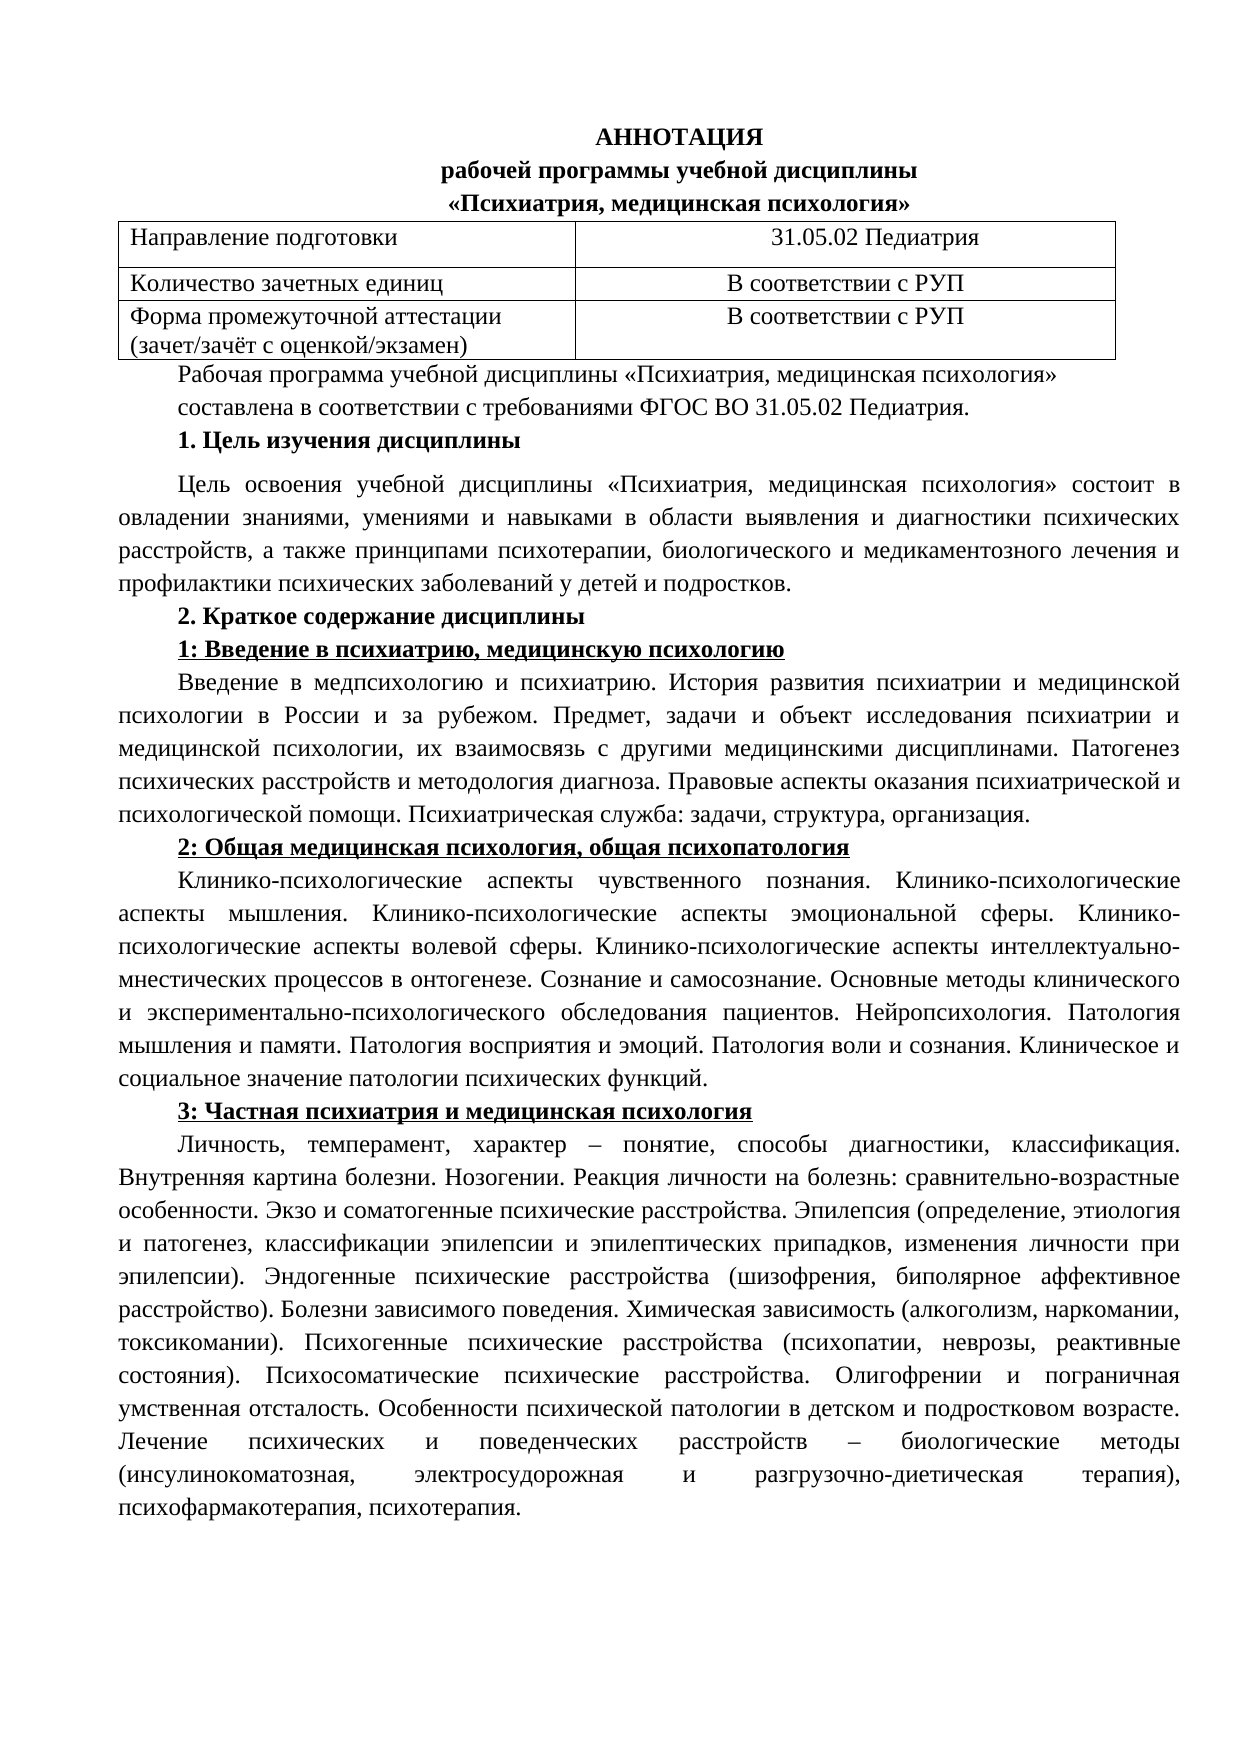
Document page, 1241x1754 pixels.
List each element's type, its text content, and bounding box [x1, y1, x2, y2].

text «Психиатрия, медицинская психология» [118, 188, 1181, 216]
table_cell В соответствии с РУП [576, 301, 1115, 358]
table_header Направление подготовки [119, 222, 575, 267]
table_header 31.05.02 Педиатрия [576, 222, 1115, 267]
text 2: Общая медицинская психология, общая психопатология [118, 832, 1181, 861]
text 1: Введение в психиатрию, медицинскую психологию [118, 634, 1181, 662]
text 2. Краткое содержание дисциплины [118, 601, 1181, 629]
text АННОТАЦИЯ [118, 122, 1181, 150]
table_cell Форма промежуточной аттестации (зачет/зачёт с оценкой/экзамен) [119, 301, 575, 358]
table_cell Количество зачетных единиц [119, 268, 575, 300]
text 1. Цель изучения дисциплины [118, 426, 1181, 454]
text Клинико-психологические аспекты чувственного познания. Клинико-психологические аспекты мышления. Клинико-психологические аспекты эмоциональной сферы. Клинико-психологические аспекты волевой сферы. Клинико-психологические аспекты интеллектуально-мнестических процессов в онтогенезе. Сознание и самосознание. Основные методы клинического и экспериментально-психологического обследования пациентов. Нейропсихология. Патология мышления и памяти. Патология восприятия и эмоций. Патология воли и сознания. Клиническое и социальное значение патологии психических функций. [118, 865, 1181, 1092]
text Введение в медпсихологию и психиатрию. История развития психиатрии и медицинской психологии в России и за рубежом. Предмет, задачи и объект исследования психиатрии и медицинской психологии, их взаимосвязь с другими медицинскими дисциплинами. Патогенез психических расстройств и методология диагноза. Правовые аспекты оказания психиатрической и психологической помощи. Психиатрическая служба: задачи, структура, организация. [118, 667, 1181, 828]
text Цель освоения учебной дисциплины «Психиатрия, медицинская психология» состоит в овладении знаниями, умениями и навыками в области выявления и диагностики психических расстройств, а также принципами психотерапии, биологического и медикаментозного лечения и профилактики психических заболеваний у детей и подростков. [118, 469, 1181, 596]
text Личность, темперамент, характер – понятие, способы диагностики, классификация. Внутренняя картина болезни. Нозогении. Реакция личности на болезнь: сравнительно-возрастные особенности. Экзо и соматогенные психические расстройства. Эпилепсия (определение, этиология и патогенез, классификации эпилепсии и эпилептических припадков, изменения личности при эпилепсии). Эндогенные психические расстройства (шизофрения, биполярное аффективное расстройство). Болезни зависимого поведения. Химическая зависимость (алкоголизм, наркомании, токсикомании). Психогенные психические расстройства (психопатии, неврозы, реактивные состояния). Психосоматические психические расстройства. Олигофрении и пограничная умственная отсталость. Особенности психической патологии в детском и подростковом возрасте. Лечение психических и поведенческих расстройств – биологические методы (инсулинокоматозная, электросудорожная и разгрузочно-диетическая терапия), психофармакотерапия, психотерапия. [118, 1129, 1181, 1521]
text Рабочая программа учебной дисциплины «Психиатрия, медицинская психология» [118, 359, 1181, 388]
text 3: Частная психиатрия и медицинская психология [118, 1096, 1181, 1125]
text составлена в соответствии с требованиями ФГОС ВО 31.05.02 Педиатрия. [118, 392, 1181, 421]
text рабочей программы учебной дисциплины [118, 155, 1181, 183]
table_cell В соответствии с РУП [576, 268, 1115, 300]
